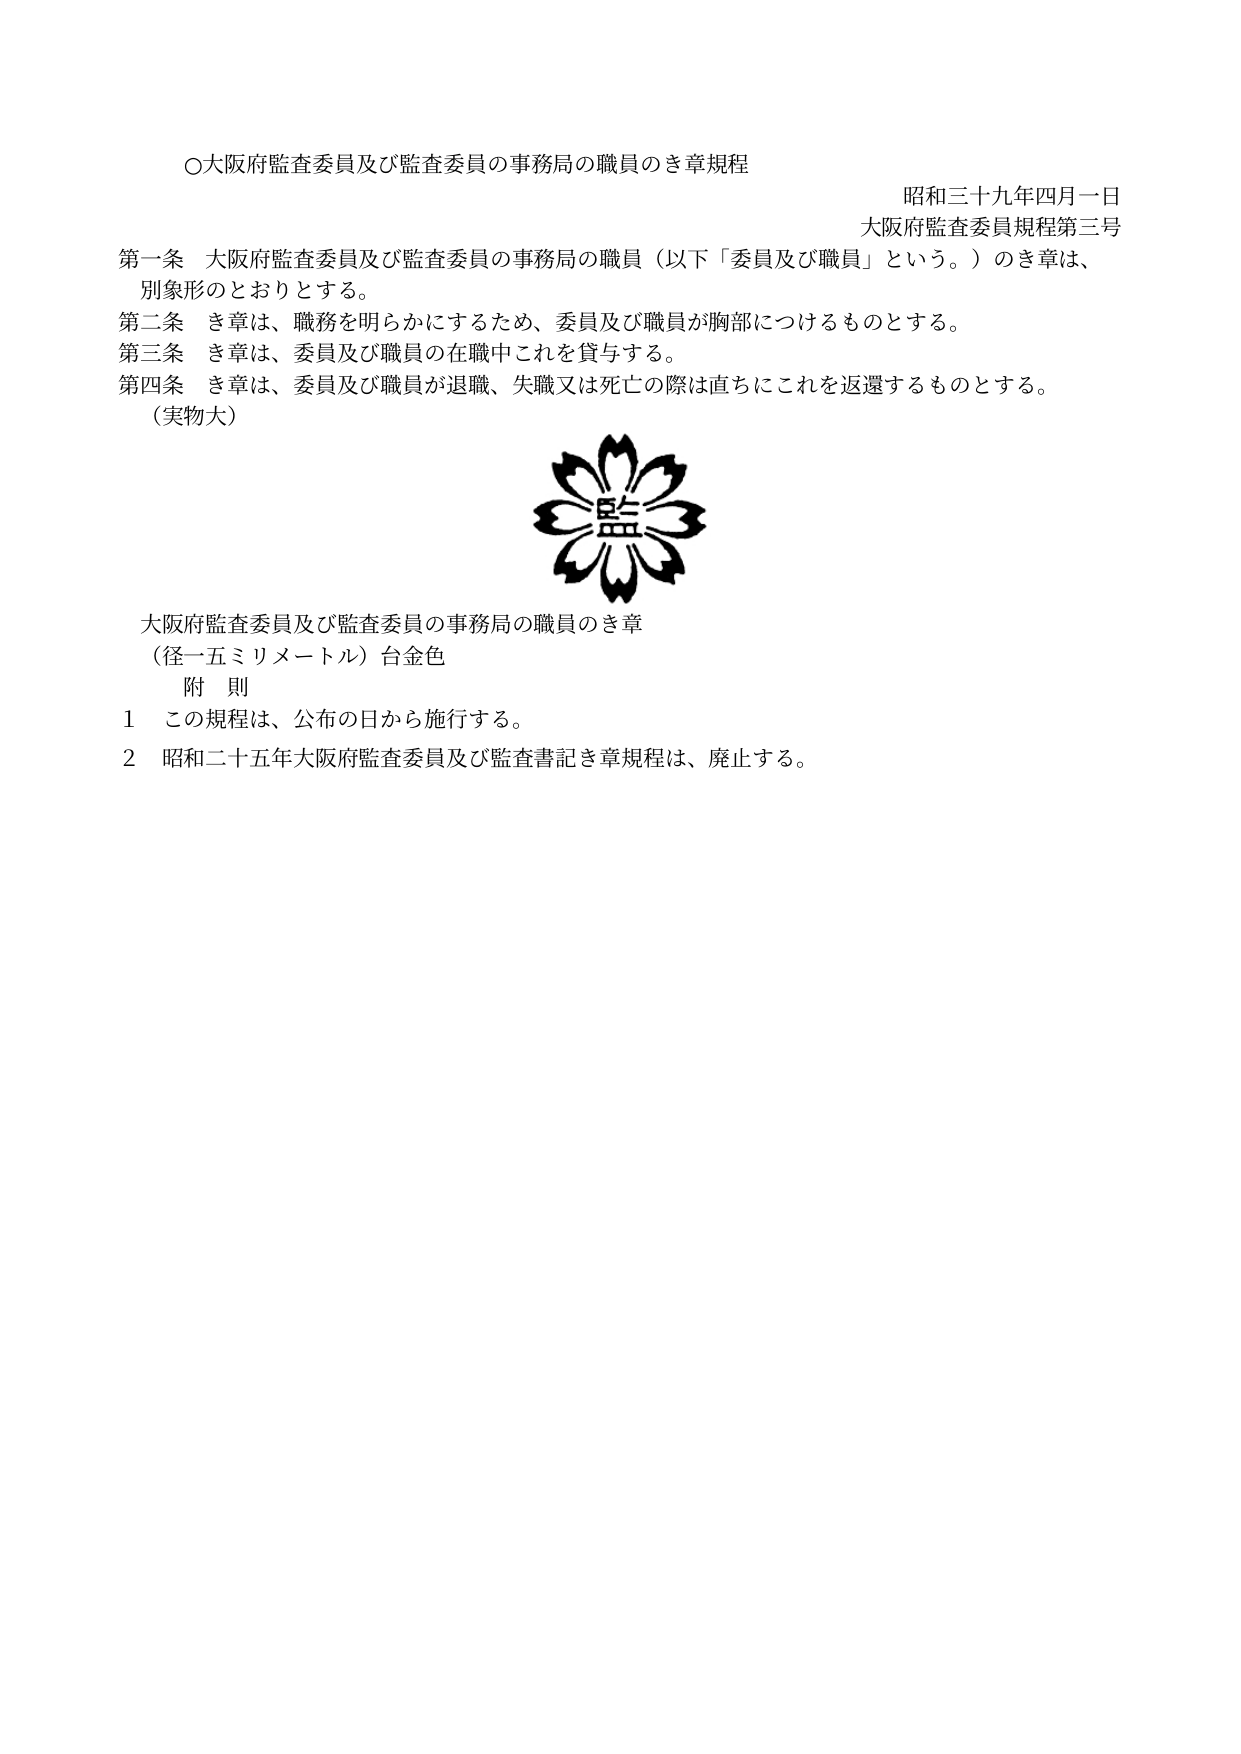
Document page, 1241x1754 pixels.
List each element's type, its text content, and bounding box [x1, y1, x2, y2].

text 昭和三十九年四月一日 [118, 179, 1122, 211]
text 第三条 き章は、委員及び職員の在職中これを貸与する。 [118, 336, 1122, 368]
text 第四条 き章は、委員及び職員が退職、失職又は死亡の際は直ちにこれを返還するものとする。 [118, 368, 1122, 399]
text 第二条 き章は、職務を明らかにするため、委員及び職員が胸部につけるものとする。 [118, 305, 1122, 336]
text 附 則 [184, 670, 1122, 702]
text １ この規程は、公布の日から施行する。 [118, 702, 1122, 733]
text 大阪府監査委員及び監査委員の事務局の職員のき章 [118, 607, 1122, 639]
text ○大阪府監査委員及び監査委員の事務局の職員のき章規程 [184, 148, 1122, 179]
text （実物大） [118, 399, 1122, 431]
text ２ 昭和二十五年大阪府監査委員及び監査書記き章規程は、廃止する。 [118, 733, 1122, 772]
picture [528, 430, 712, 608]
text 第一条 大阪府監査委員及び監査委員の事務局の職員（以下「委員及び職員」という。）のき章は、別象形のとおりとする。 [118, 242, 1122, 305]
text （径一五ミリメートル）台金色 [118, 639, 1122, 670]
text 大阪府監査委員規程第三号 [118, 211, 1122, 242]
